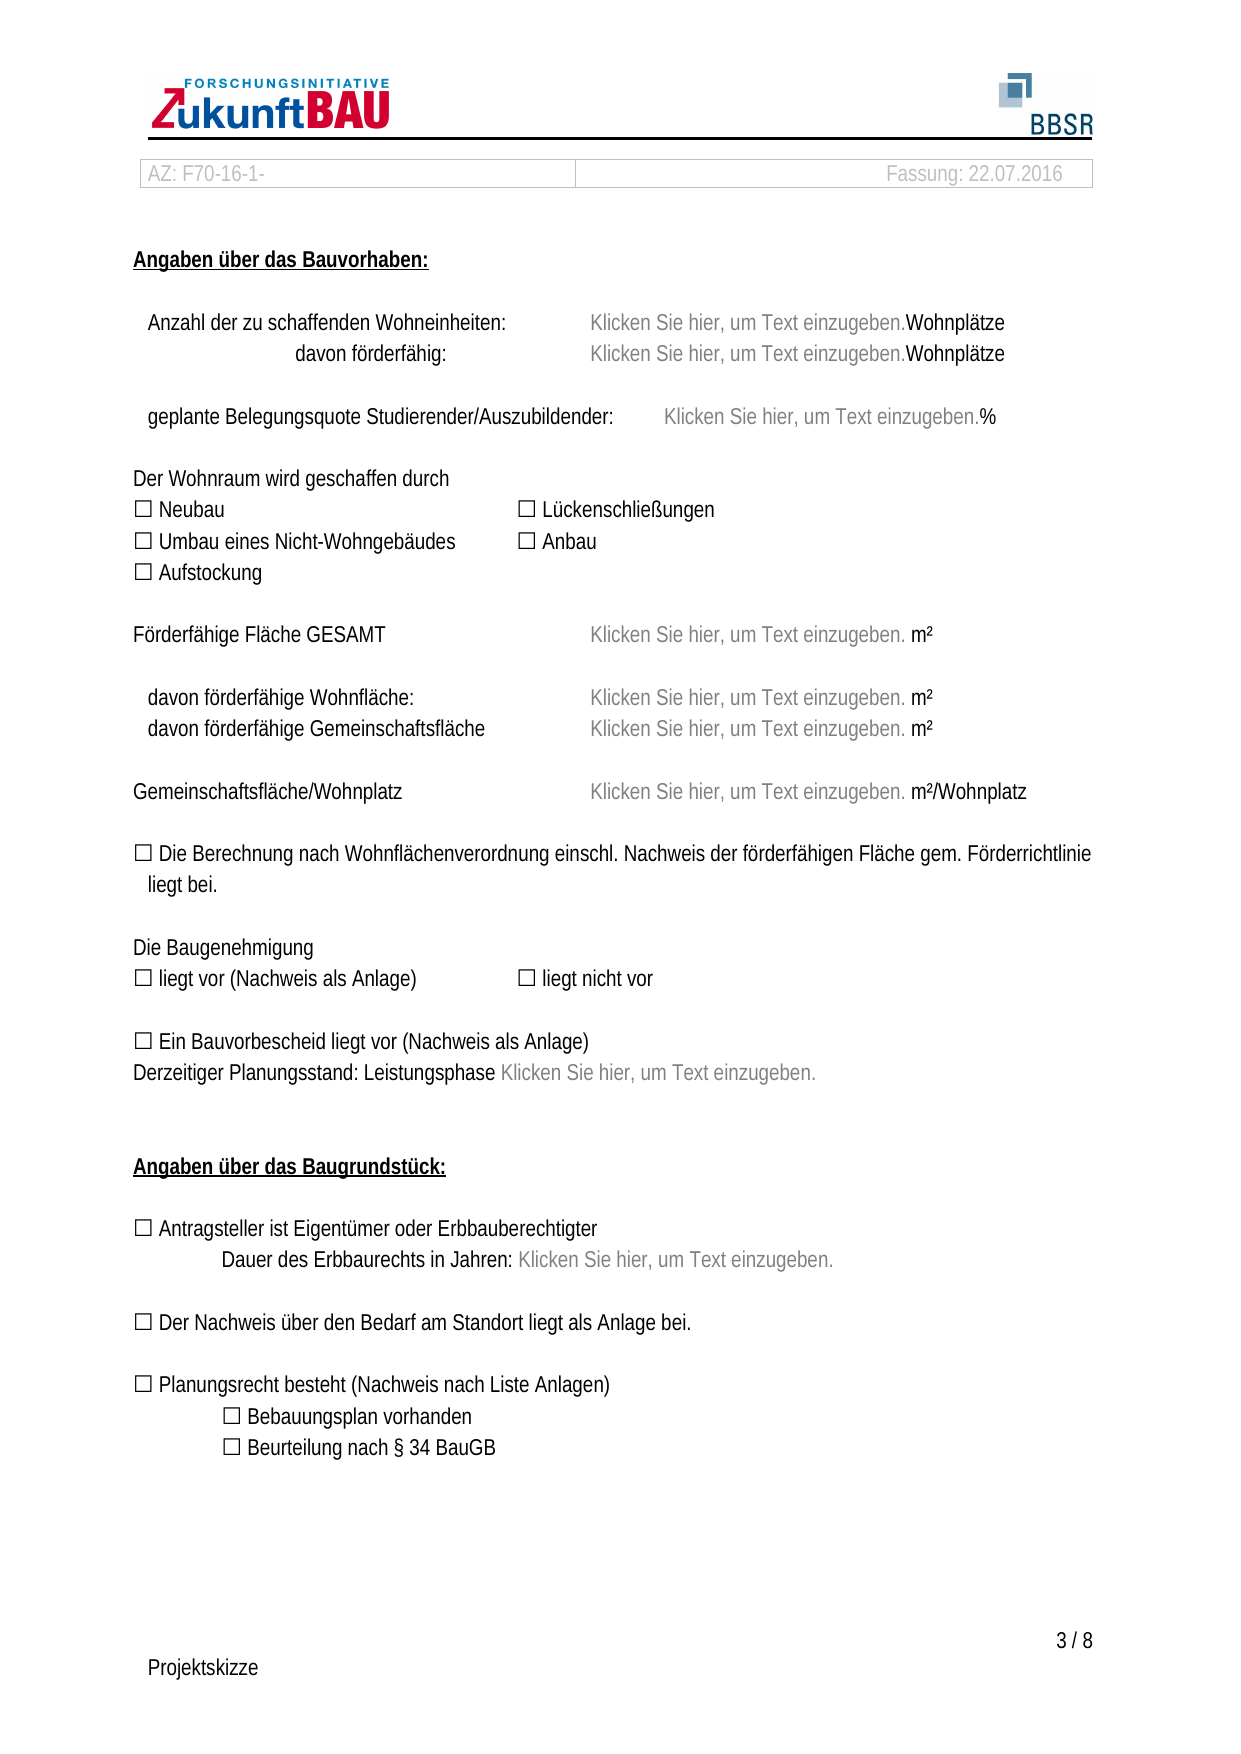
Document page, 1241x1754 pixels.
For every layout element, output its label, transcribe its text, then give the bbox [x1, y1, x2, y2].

text davon förderfähige Gemeinschaftsfläche m² [133, 712, 1092, 743]
text Beurteilung nach § 34 BauGB [133, 1430, 1092, 1462]
text geplante Belegungsquote Studierender/Auszubildender: % [148, 399, 1092, 430]
text Förderfähige Fläche GESAMT m² [133, 618, 1092, 649]
text Angaben über das Bauvorhaben: [133, 243, 1092, 274]
text Antragsteller ist Eigentümer oder Erbbauberechtigter [133, 1212, 1092, 1243]
text Der Nachweis über den Bedarf am Standort liegt als Anlage bei. [133, 1305, 1092, 1337]
text Die Berechnung nach Wohnflächenverordnung einschl. Nachweis der förderfähigen Fläche gem. Förderrichtlinie liegt bei. [133, 837, 1092, 899]
text Neubau Lückenschließungen [133, 493, 1092, 524]
text Bebauungsplan vorhanden [133, 1399, 1092, 1430]
text Planungsrecht besteht (Nachweis nach Liste Anlagen) [133, 1368, 1092, 1399]
text davon förderfähig: Wohnplätze [148, 337, 1092, 368]
text Angaben über das Baugrundstück: [133, 1149, 1092, 1180]
text Dauer des Erbbaurechts in Jahren: [148, 1243, 1092, 1274]
text Der Wohnraum wird geschaffen durch [133, 462, 1092, 493]
text Gemeinschaftsfläche/Wohnplatz m²/Wohnplatz [133, 774, 1092, 805]
picture [147, 73, 394, 135]
text Derzeitiger Planungsstand: Leistungsphase [133, 1055, 1092, 1087]
picture [998, 73, 1093, 135]
text Aufstockung [133, 555, 1092, 587]
text Ein Bauvorbescheid liegt vor (Nachweis als Anlage) [133, 1024, 1092, 1055]
text Anzahl der zu schaffenden Wohneinheiten: Wohnplätze [148, 305, 1092, 337]
text liegt vor (Nachweis als Anlage) liegt nicht vor [133, 962, 1092, 993]
text davon förderfähige Wohnfläche: m² [133, 680, 1092, 712]
text Umbau eines Nicht-Wohngebäudes Anbau [133, 524, 1092, 555]
text Die Baugenehmigung [133, 930, 1092, 962]
